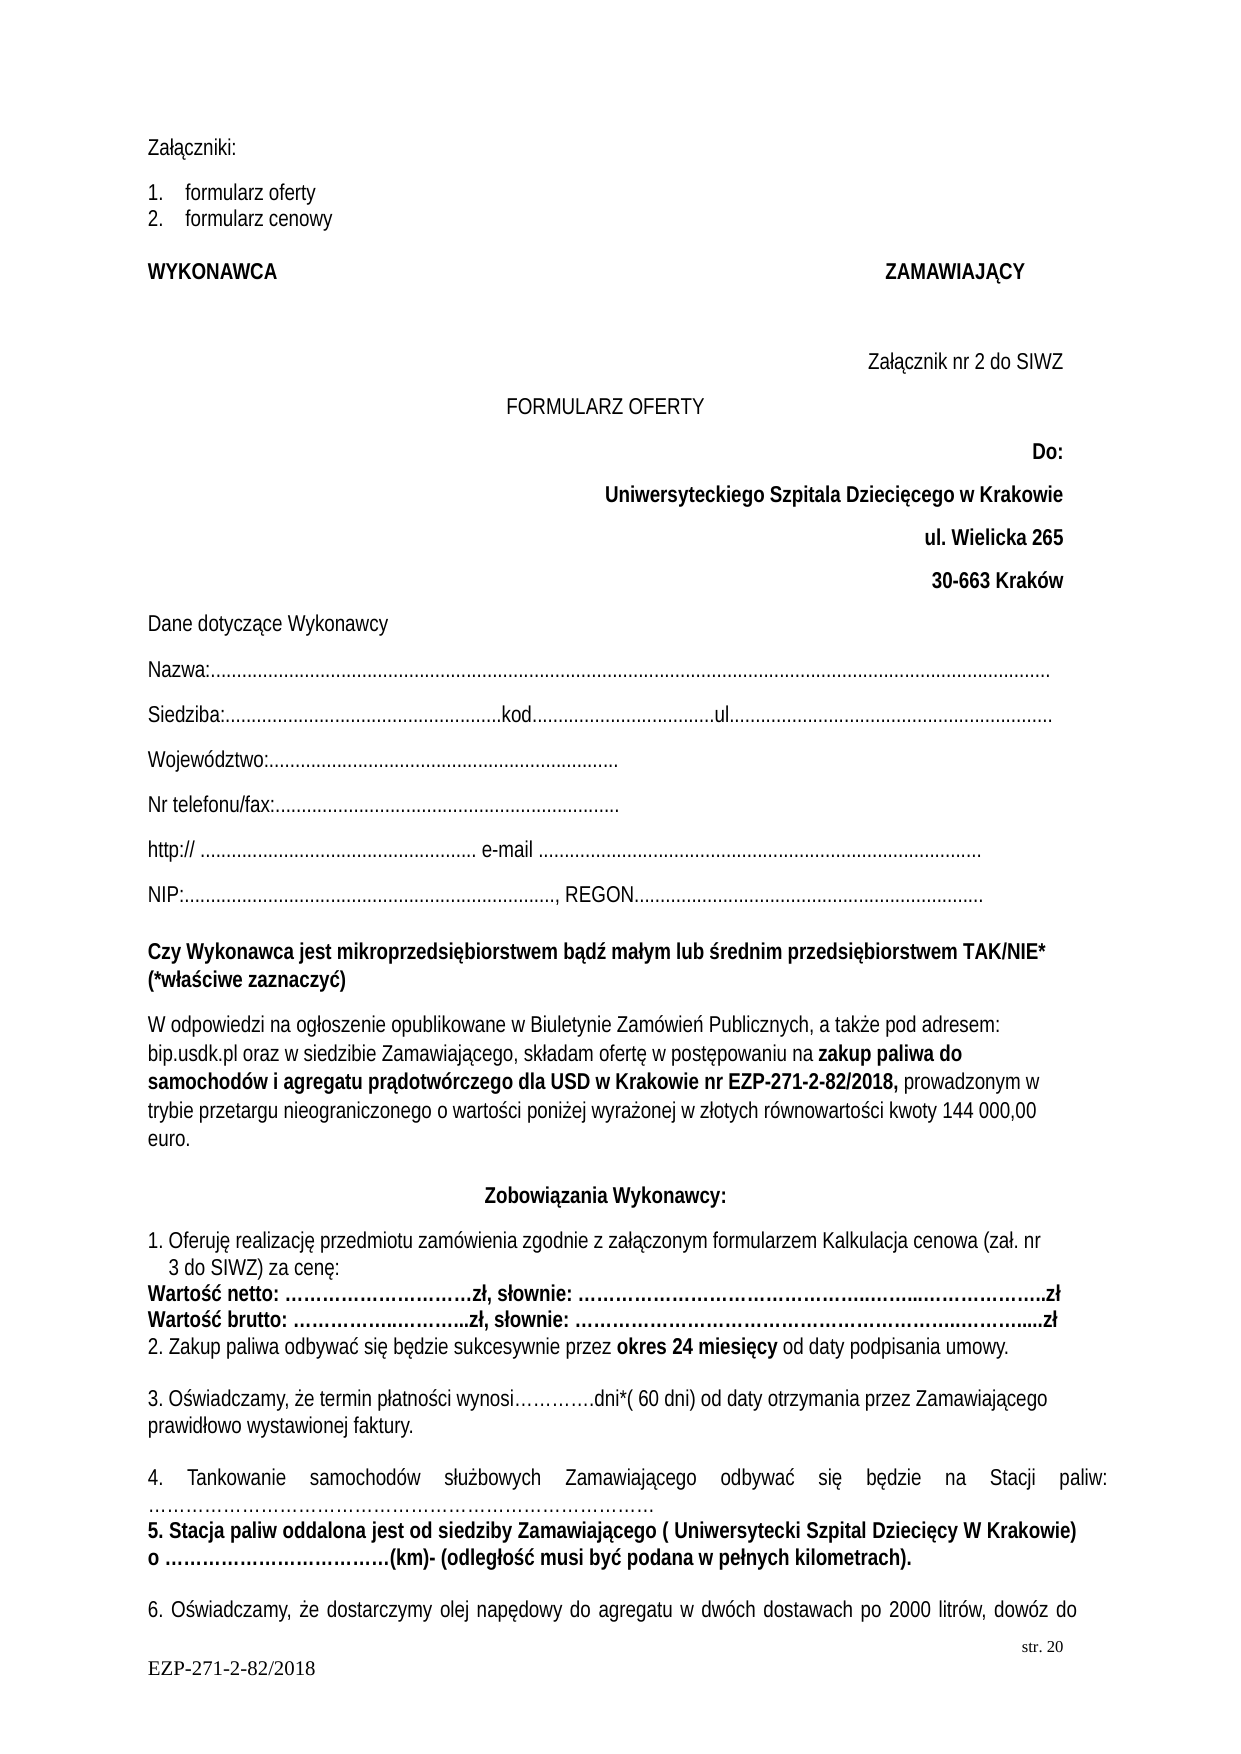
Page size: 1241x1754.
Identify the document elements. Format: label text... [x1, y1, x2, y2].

text Załączniki: [148, 134, 1063, 160]
list formularz cenowy [148, 205, 1063, 232]
text Do: [148, 438, 1063, 465]
text Zobowiązania Wykonawcy: [148, 1182, 1063, 1208]
text 1. Oferuję realizację przedmiotu zamówienia zgodnie z załączonym formularzem Kalkulacja cenowa (zał. nr 3 do SIWZ) za cenę: [148, 1227, 1063, 1280]
text ul. Wielicka 265 [148, 524, 1063, 551]
text Dane dotyczące Wykonawcy [148, 610, 1063, 637]
text Nr telefonu/fax:.................................................................. [148, 791, 1063, 817]
text NIP:......................................................................., REGON................................................................... Czy Wykonawca jest mikroprzedsiębiorstwem bądź małym lub średnim przedsiębiorstwem TAK/NIE* (*właściwe zaznaczyć) [148, 881, 1063, 993]
text 2. Zakup paliwa odbywać się będzie sukcesywnie przez okres 24 miesięcy od daty podpisania umowy. [148, 1333, 1063, 1359]
text Województwo:................................................................... [148, 746, 1063, 772]
list formularz oferty [148, 179, 1063, 205]
text Siedziba:.....................................................kod...................................ul.............................................................. [148, 701, 1063, 727]
text Wartość netto: …………………………zł, słownie: ………………………………………..……...………………..zł [148, 1280, 1063, 1306]
text 5. Stacja paliw oddalona jest od siedziby Zamawiającego ( Uniwersytecki Szpital Dziecięcy W Krakowie) o ………………………………(km)- (odległość musi być podana w pełnych kilometrach). [148, 1517, 1078, 1570]
text W odpowiedzi na ogłoszenie opublikowane w Biuletynie Zamówień Publicznych, a także pod adresem: bip.usdk.pl oraz w siedzibie Zamawiającego, składam ofertę w postępowaniu na zakup paliwa do samochodów i agregatu prądotwórczego dla USD w Krakowie nr EZP-271-2-82/2018, prowadzonym w trybie przetargu nieograniczonego o wartości poniżej wyrażonej w złotych równowartości kwoty 144 000,00 euro. [148, 1011, 1063, 1152]
text Załącznik nr 2 do SIWZ [148, 348, 1063, 374]
text 30-663 Kraków [148, 567, 1063, 594]
text Wartość brutto: ……………..………...zł, słownie: ……………………………………………………..……….....zł [148, 1306, 1063, 1333]
text Uniwersyteckiego Szpitala Dziecięcego w Krakowie [148, 481, 1063, 508]
text 4. Tankowanie samochodów służbowych Zamawiającego odbywać się będzie na Stacji paliw: ……………………………………………………………………… [148, 1464, 1108, 1517]
text WYKONAWCA ZAMAWIAJĄCY [148, 258, 1063, 284]
text 3. Oświadczamy, że termin płatności wynosi………….dni*( 60 dni) od daty otrzymania przez Zamawiającego prawidłowo wystawionej faktury. [148, 1385, 1063, 1438]
text Nazwa:................................................................................................................................................................. [148, 656, 1063, 682]
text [148, 1596, 1078, 1622]
text http:// ..................................................... e-mail ..................................................................................... [148, 836, 1063, 862]
text FORMULARZ OFERTY [148, 393, 1063, 419]
